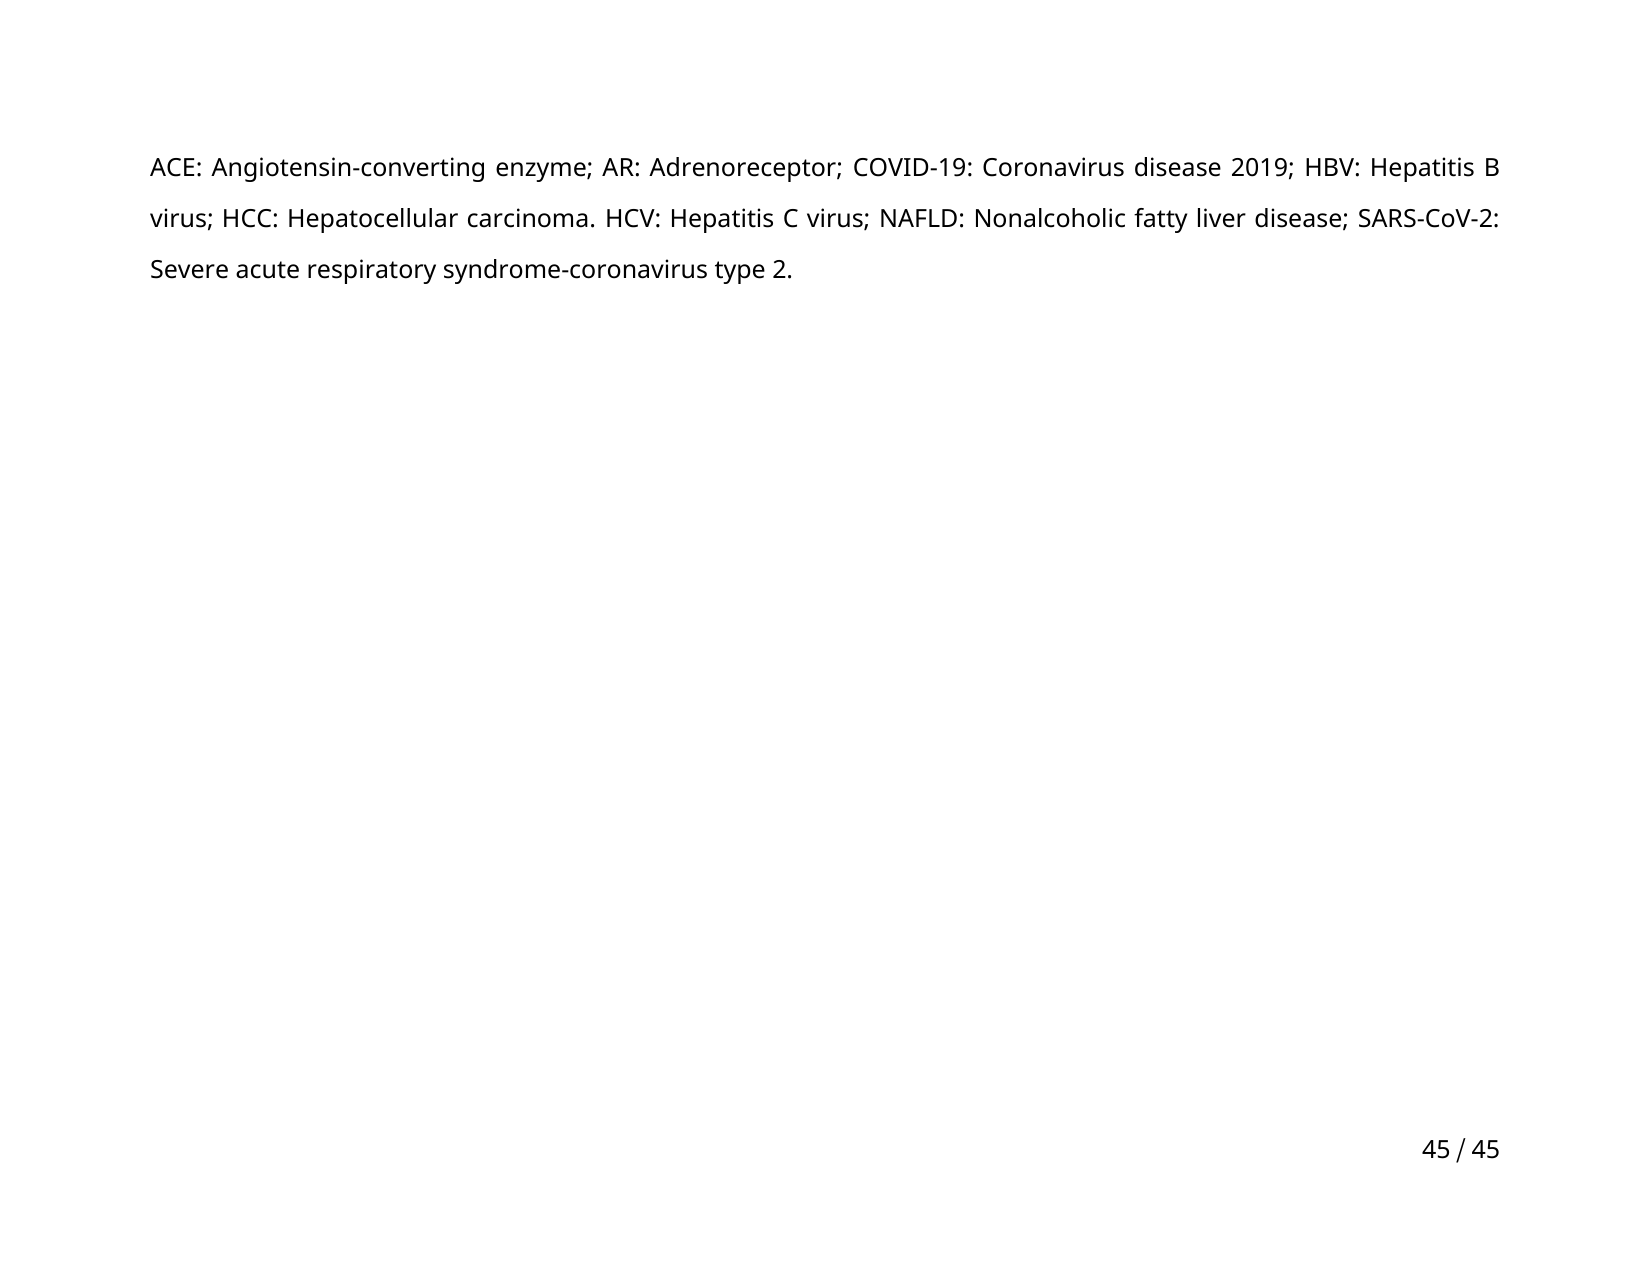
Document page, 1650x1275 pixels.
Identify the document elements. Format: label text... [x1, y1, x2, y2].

text ACE: Angiotensin-converting enzyme; AR: Adrenoreceptor; COVID-19: Coronavirus disease 2019; HBV: Hepatitis B virus; HCC: Hepatocellular carcinoma. HCV: Hepatitis C virus; NAFLD: Nonalcoholic fatty liver disease; SARS-CoV-2: Severe acute respiratory syndrome-coronavirus type 2. [150, 150, 1500, 286]
